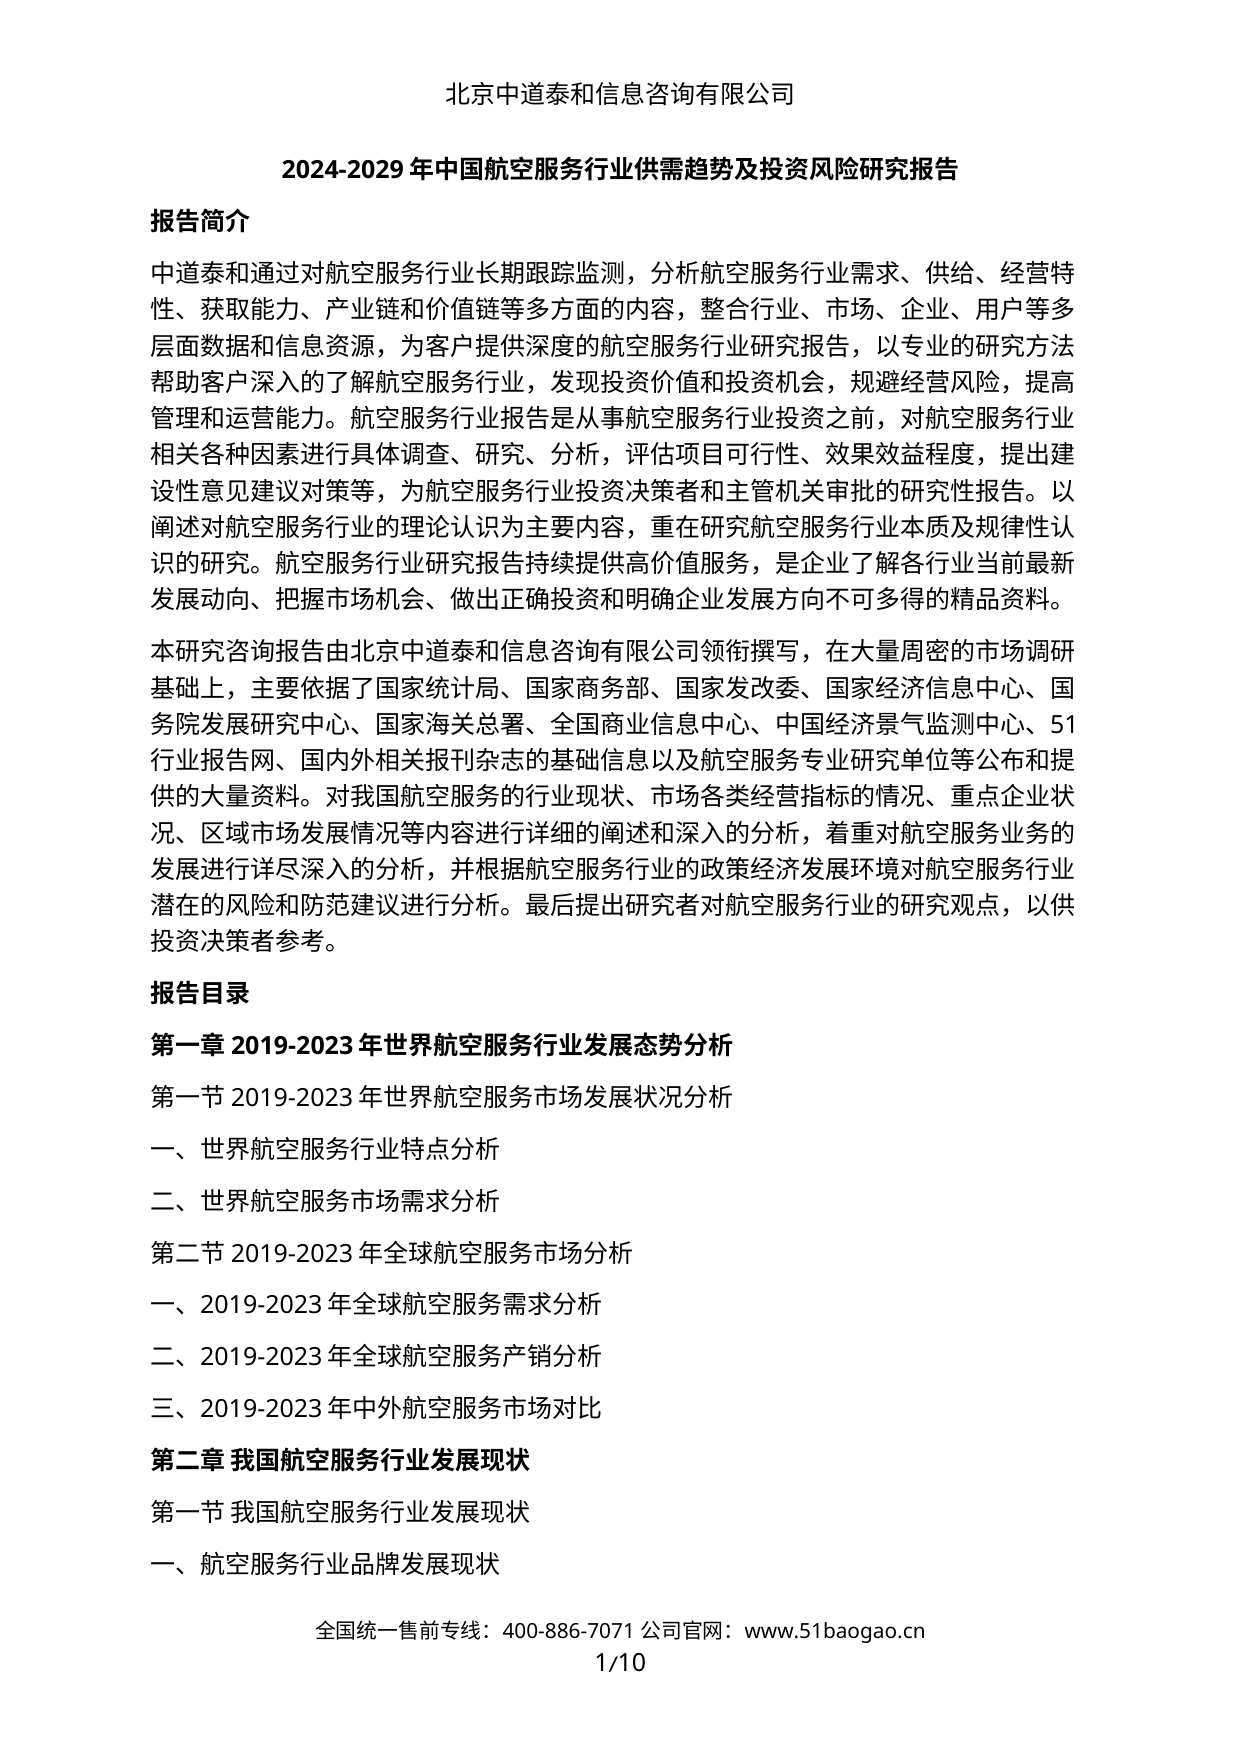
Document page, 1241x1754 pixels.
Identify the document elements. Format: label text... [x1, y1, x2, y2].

text 中道泰和通过对航空服务行业长期跟踪监测，分析航空服务行业需求、供给、经营特性、获取能力、产业链和价值链等多方面的内容，整合行业、市场、企业、用户等多层面数据和信息资源，为客户提供深度的航空服务行业研究报告，以专业的研究方法帮助客户深入的了解航空服务行业，发现投资价值和投资机会，规避经营风险，提高管理和运营能力。航空服务行业报告是从事航空服务行业投资之前，对航空服务行业相关各种因素进行具体调查、研究、分析，评估项目可行性、效果效益程度，提出建设性意见建议对策等，为航空服务行业投资决策者和主管机关审批的研究性报告。以阐述对航空服务行业的理论认识为主要内容，重在研究航空服务行业本质及规律性认识的研究。航空服务行业研究报告持续提供高价值服务，是企业了解各行业当前最新发展动向、把握市场机会、做出正确投资和明确企业发展方向不可多得的精品资料。 [150, 254, 1090, 616]
text 一、2019-2023年全球航空服务需求分析 [150, 1285, 1090, 1321]
text 本研究咨询报告由北京中道泰和信息咨询有限公司领衔撰写，在大量周密的市场调研基础上，主要依据了国家统计局、国家商务部、国家发改委、国家经济信息中心、国务院发展研究中心、国家海关总署、全国商业信息中心、中国经济景气监测中心、51行业报告网、国内外相关报刊杂志的基础信息以及航空服务专业研究单位等公布和提供的大量资料。对我国航空服务的行业现状、市场各类经营指标的情况、重点企业状况、区域市场发展情况等内容进行详细的阐述和深入的分析，着重对航空服务业务的发展进行详尽深入的分析，并根据航空服务行业的政策经济发展环境对航空服务行业潜在的风险和防范建议进行分析。最后提出研究者对航空服务行业的研究观点，以供投资决策者参考。 [150, 632, 1090, 958]
text 2024-2029年中国航空服务行业供需趋势及投资风险研究报告 [150, 150, 1090, 186]
text 第一章 2019-2023年世界航空服务行业发展态势分析 [150, 1026, 1090, 1062]
text 第二节 2019-2023年全球航空服务市场分析 [150, 1233, 1090, 1269]
text 三、2019-2023年中外航空服务市场对比 [150, 1389, 1090, 1425]
text 二、世界航空服务市场需求分析 [150, 1181, 1090, 1217]
text 第一节 2019-2023年世界航空服务市场发展状况分析 [150, 1077, 1090, 1114]
text 第一节 我国航空服务行业发展现状 [150, 1492, 1090, 1529]
text 一、航空服务行业品牌发展现状 [150, 1544, 1090, 1581]
text 二、2019-2023年全球航空服务产销分析 [150, 1337, 1090, 1373]
text 第二章 我国航空服务行业发展现状 [150, 1441, 1090, 1477]
text 报告目录 [150, 974, 1090, 1010]
text 报告简介 [150, 202, 1090, 238]
text 一、世界航空服务行业特点分析 [150, 1129, 1090, 1166]
